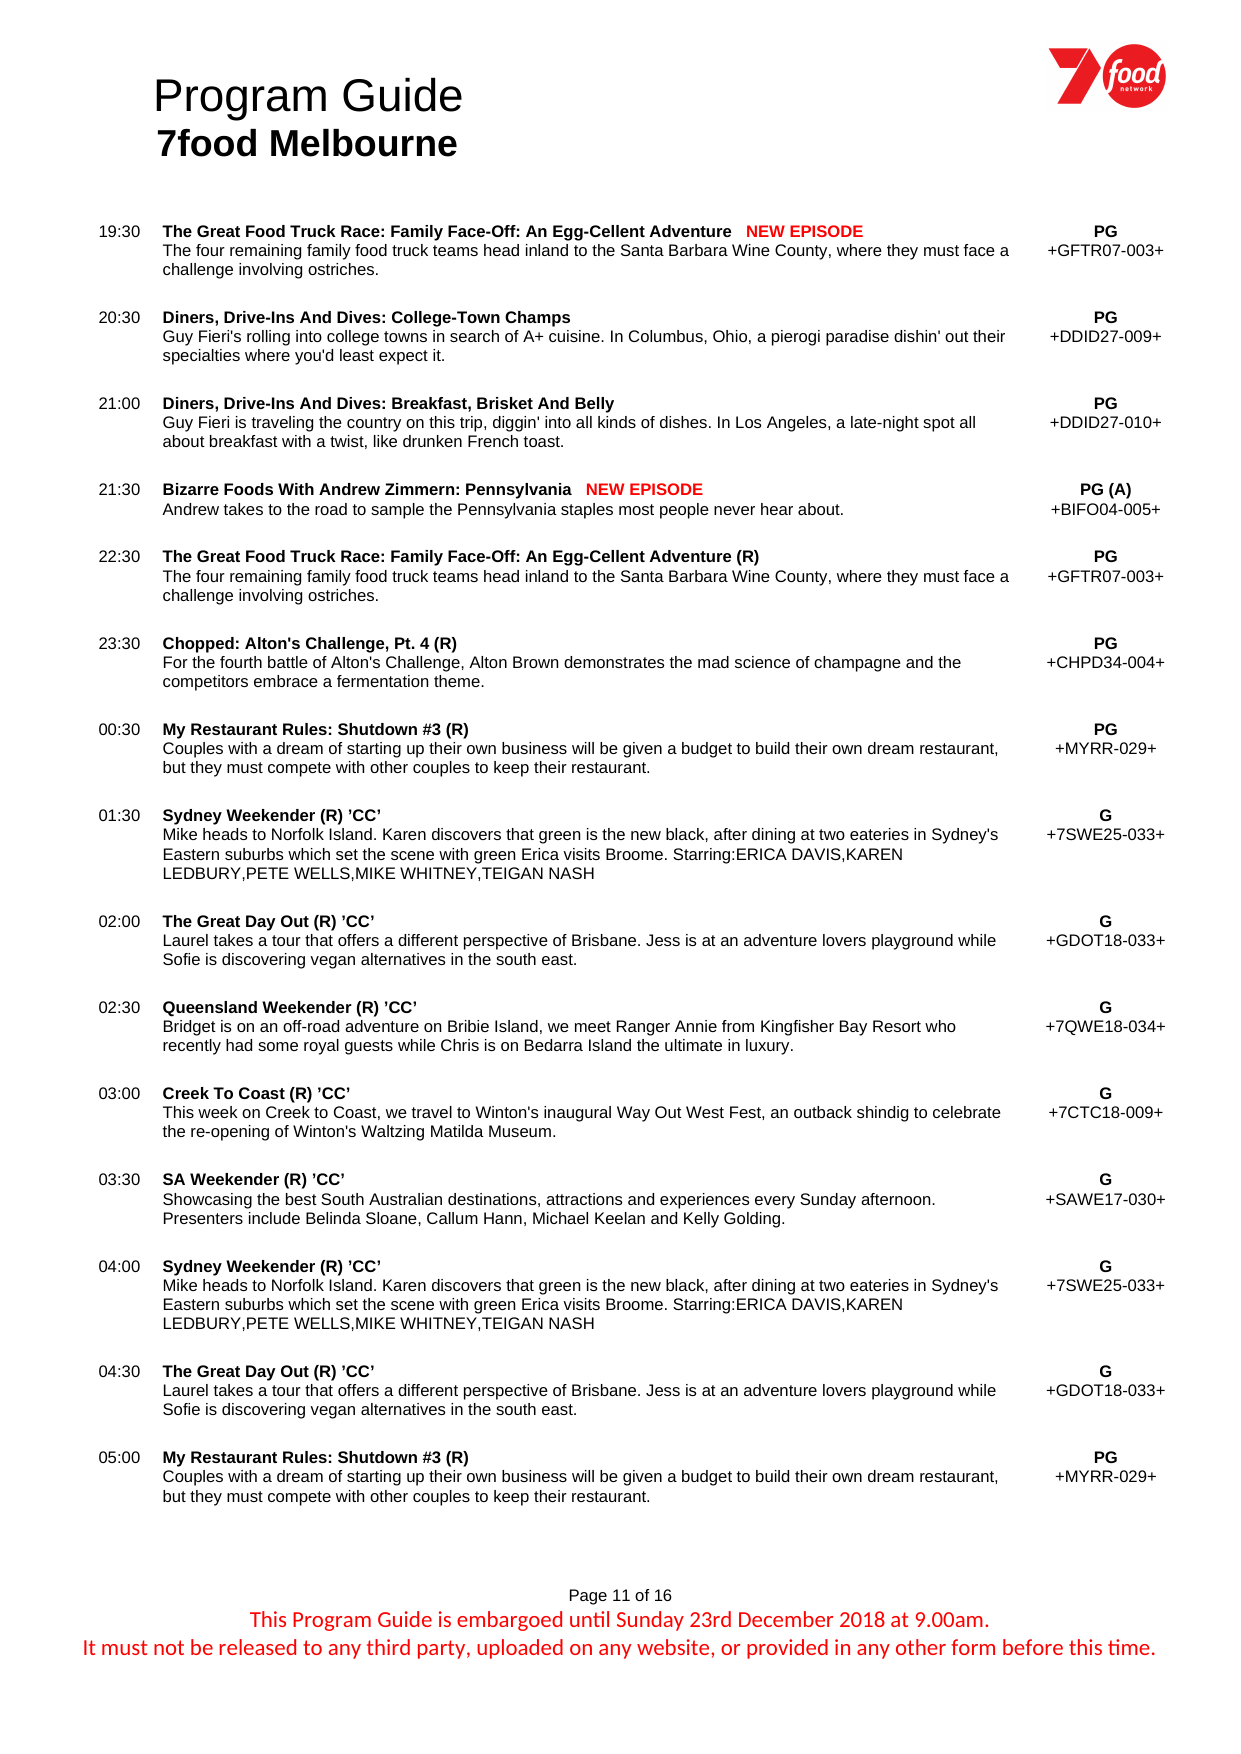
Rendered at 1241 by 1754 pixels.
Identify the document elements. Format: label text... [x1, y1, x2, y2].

table_header Diners, Drive-Ins And Dives: Breakfast, Brisket And Belly Guy Fieri is traveling the country on this trip, diggin' into all kinds of dishes. In Los Angeles, a late-night spot all about breakfast with a twist, like drunken French toast. [151, 394, 1022, 451]
table_header G +7SWE25-033+ [1022, 806, 1189, 883]
table_header 03:00 [51, 1084, 151, 1141]
table_header 23:30 [51, 634, 151, 691]
table_header 00:30 [51, 720, 151, 777]
table_header Chopped: Alton's Challenge, Pt. 4 (R) For the fourth battle of Alton's Challenge, Alton Brown demonstrates the mad science of champagne and the competitors embrace a fermentation theme. [151, 634, 1022, 691]
table_header Sydney Weekender (R) ’CC’ Mike heads to Norfolk Island. Karen discovers that green is the new black, after dining at two eateries in Sydney's Eastern suburbs which set the scene with green Erica visits Broome. Starring:ERICA DAVIS,KAREN LEDBURY,PETE WELLS,MIKE WHITNEY,TEIGAN NASH [151, 1256, 1022, 1333]
table_header The Great Day Out (R) ’CC’ Laurel takes a tour that offers a different perspective of Brisbane. Jess is at an adventure lovers playground while Sofie is discovering vegan alternatives in the south east. [151, 1362, 1022, 1419]
table_header PG +DDID27-010+ [1022, 394, 1189, 451]
table_header G +7CTC18-009+ [1022, 1084, 1189, 1141]
table_header 20:30 [51, 308, 151, 365]
table_header My Restaurant Rules: Shutdown #3 (R) Couples with a dream of starting up their own business will be given a budget to build their own dream restaurant, but they must compete with other couples to keep their restaurant. [151, 720, 1022, 777]
table_header 01:30 [51, 806, 151, 883]
table_header G +SAWE17-030+ [1022, 1170, 1189, 1228]
table_header G +7QWE18-034+ [1022, 998, 1189, 1055]
table_header Sydney Weekender (R) ’CC’ Mike heads to Norfolk Island. Karen discovers that green is the new black, after dining at two eateries in Sydney's Eastern suburbs which set the scene with green Erica visits Broome. Starring:ERICA DAVIS,KAREN LEDBURY,PETE WELLS,MIKE WHITNEY,TEIGAN NASH [151, 806, 1022, 883]
table_header G +7SWE25-033+ [1022, 1256, 1189, 1333]
table_header 02:00 [51, 911, 151, 969]
picture [1044, 41, 1169, 111]
table_header PG (A) +BIFO04-005+ [1022, 480, 1189, 518]
table_header G +GDOT18-033+ [1022, 1362, 1189, 1419]
table_header Queensland Weekender (R) ’CC’ Bridget is on an off-road adventure on Bribie Island, we meet Ranger Annie from Kingfisher Bay Resort who recently had some royal guests while Chris is on Bedarra Island the ultimate in luxury. [151, 998, 1022, 1055]
table_header My Restaurant Rules: Shutdown #3 (R) Couples with a dream of starting up their own business will be given a budget to build their own dream restaurant, but they must compete with other couples to keep their restaurant. [151, 1448, 1022, 1506]
table_header 03:30 [51, 1170, 151, 1228]
table_header PG +MYRR-029+ [1022, 720, 1189, 777]
table_header The Great Food Truck Race: Family Face-Off: An Egg-Cellent Adventure NEW EPISODE The four remaining family food truck teams head inland to the Santa Barbara Wine County, where they must face a challenge involving ostriches. [151, 221, 1022, 279]
table_header 22:30 [51, 547, 151, 605]
table_header G +GDOT18-033+ [1022, 911, 1189, 969]
table_header Diners, Drive-Ins And Dives: College-Town Champs Guy Fieri's rolling into college towns in search of A+ cuisine. In Columbus, Ohio, a pierogi paradise dishin' out their specialties where you'd least expect it. [151, 308, 1022, 365]
table_header SA Weekender (R) ’CC’ Showcasing the best South Australian destinations, attractions and experiences every Sunday afternoon. Presenters include Belinda Sloane, Callum Hann, Michael Keelan and Kelly Golding. [151, 1170, 1022, 1228]
table_header PG +DDID27-009+ [1022, 308, 1189, 365]
table_header 04:00 [51, 1256, 151, 1333]
table_header Creek To Coast (R) ’CC’ This week on Creek to Coast, we travel to Winton's inaugural Way Out West Fest, an outback shindig to celebrate the re-opening of Winton's Waltzing Matilda Museum. [151, 1084, 1022, 1141]
table_header 02:30 [51, 998, 151, 1055]
table_header The Great Food Truck Race: Family Face-Off: An Egg-Cellent Adventure (R) The four remaining family food truck teams head inland to the Santa Barbara Wine County, where they must face a challenge involving ostriches. [151, 547, 1022, 605]
table_header PG +GFTR07-003+ [1022, 547, 1189, 605]
table_header PG +MYRR-029+ [1022, 1448, 1189, 1506]
table_header 04:30 [51, 1362, 151, 1419]
table_header Bizarre Foods With Andrew Zimmern: Pennsylvania NEW EPISODE Andrew takes to the road to sample the Pennsylvania staples most people never hear about. [151, 480, 1022, 518]
table_header 05:00 [51, 1448, 151, 1506]
table_header 21:00 [51, 394, 151, 451]
table_header 19:30 [51, 221, 151, 279]
table_header PG +GFTR07-003+ [1022, 221, 1189, 279]
table_header The Great Day Out (R) ’CC’ Laurel takes a tour that offers a different perspective of Brisbane. Jess is at an adventure lovers playground while Sofie is discovering vegan alternatives in the south east. [151, 911, 1022, 969]
table_header PG +CHPD34-004+ [1022, 634, 1189, 691]
table_header 21:30 [51, 480, 151, 518]
